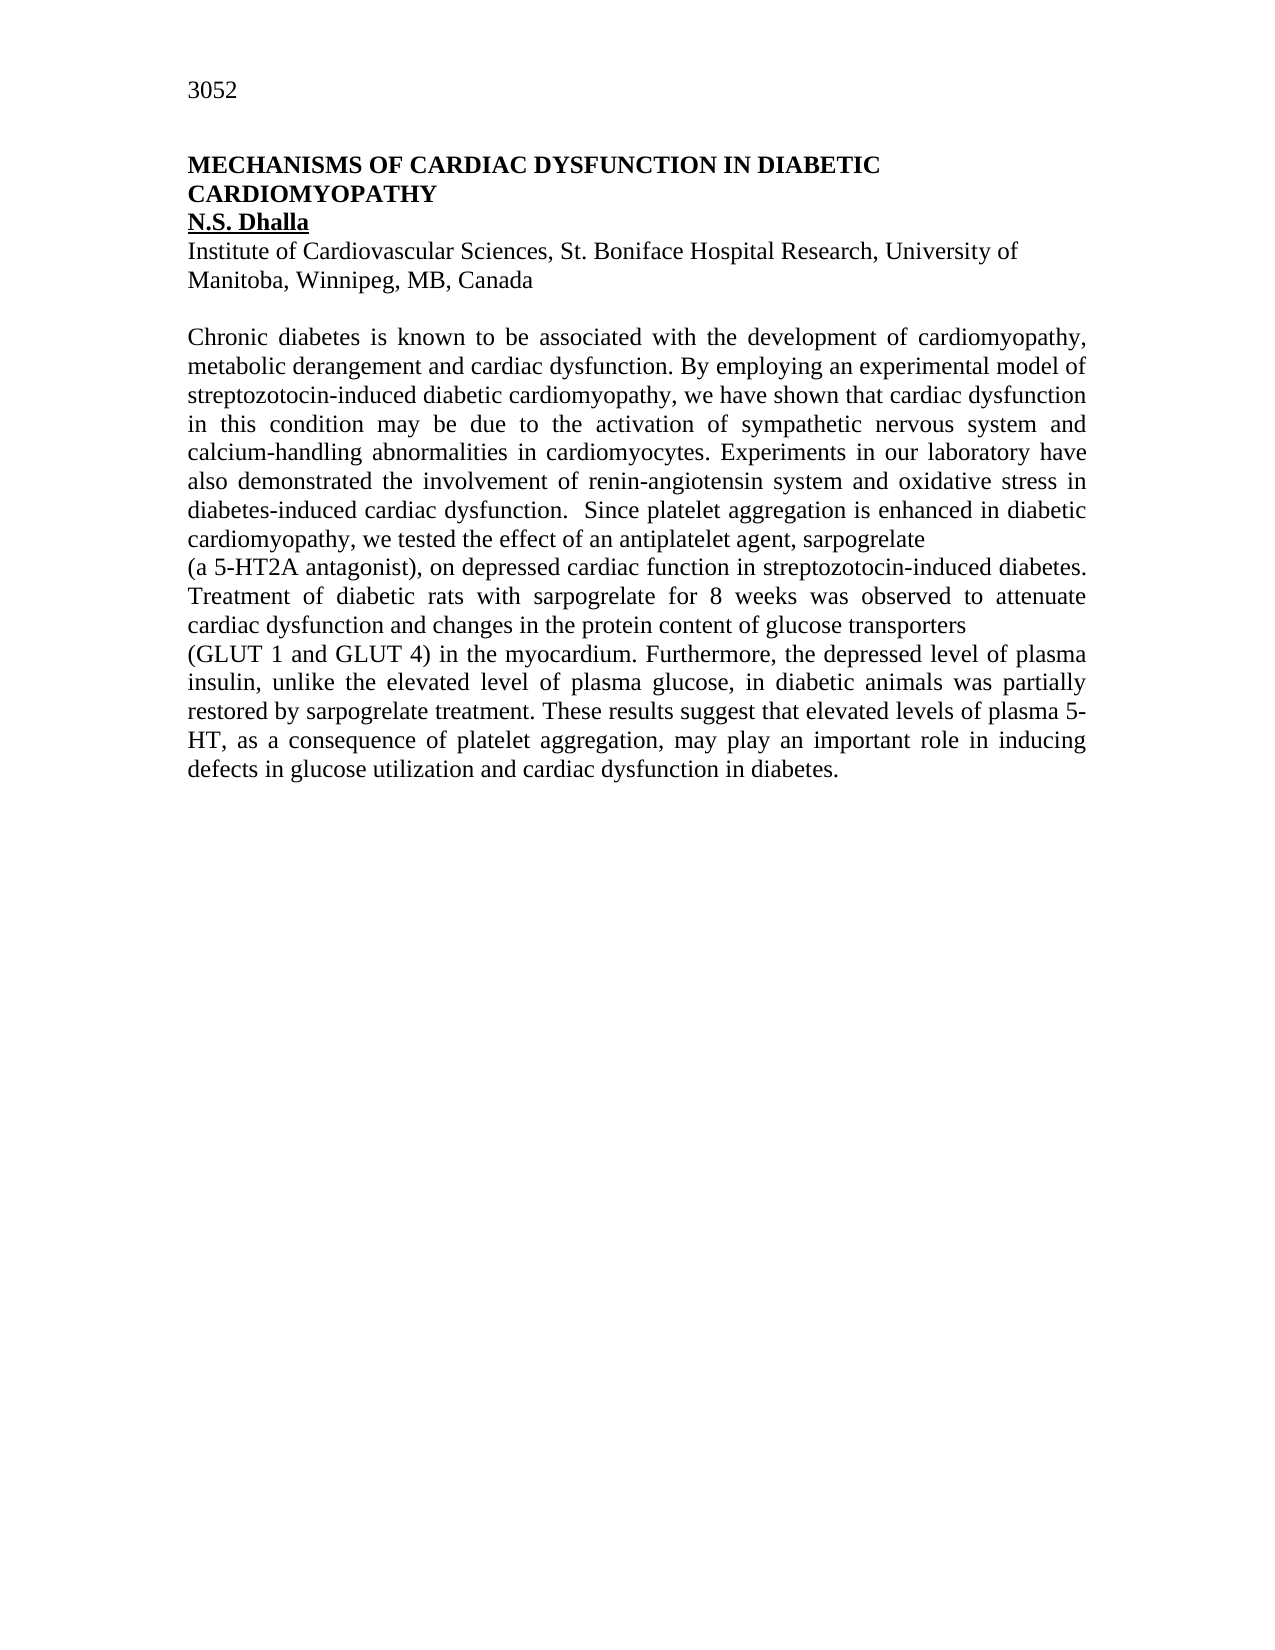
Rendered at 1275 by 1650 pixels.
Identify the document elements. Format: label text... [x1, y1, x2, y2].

text Institute of Cardiovascular Sciences, St. Boniface Hospital Research, University of Manitoba, Winnipeg, MB, Canada [187, 236, 1087, 294]
text (a 5-HT2A antagonist), on depressed cardiac function in streptozotocin-induced diabetes. Treatment of diabetic rats with sarpogrelate for 8 weeks was observed to attenuate cardiac dysfunction and changes in the protein content of glucose transporters [187, 552, 1087, 639]
text Chronic diabetes is known to be associated with the development of cardiomyopathy, metabolic derangement and cardiac dysfunction. By employing an experimental model of streptozotocin-induced diabetic cardiomyopathy, we have shown that cardiac dysfunction in this condition may be due to the activation of sympathetic nervous system and calcium-handling abnormalities in cardiomyocytes. Experiments in our laboratory have also demonstrated the involvement of renin-angiotensin system and oxidative stress in diabetes-induced cardiac dysfunction. Since platelet aggregation is enhanced in diabetic cardiomyopathy, we tested the effect of an antiplatelet agent, sarpogrelate [187, 322, 1087, 552]
text MECHANISMS OF CARDIAC DYSFUNCTION IN DIABETIC CARDIOMYOPATHY [187, 150, 1087, 207]
text (GLUT 1 and GLUT 4) in the myocardium. Furthermore, the depressed level of plasma insulin, unlike the elevated level of plasma glucose, in diabetic animals was partially restored by sarpogrelate treatment. These results suggest that elevated levels of plasma 5-HT, as a consequence of platelet aggregation, may play an important role in inducing defects in glucose utilization and cardiac dysfunction in diabetes. [187, 639, 1087, 782]
text N.S. Dhalla [187, 207, 1087, 236]
